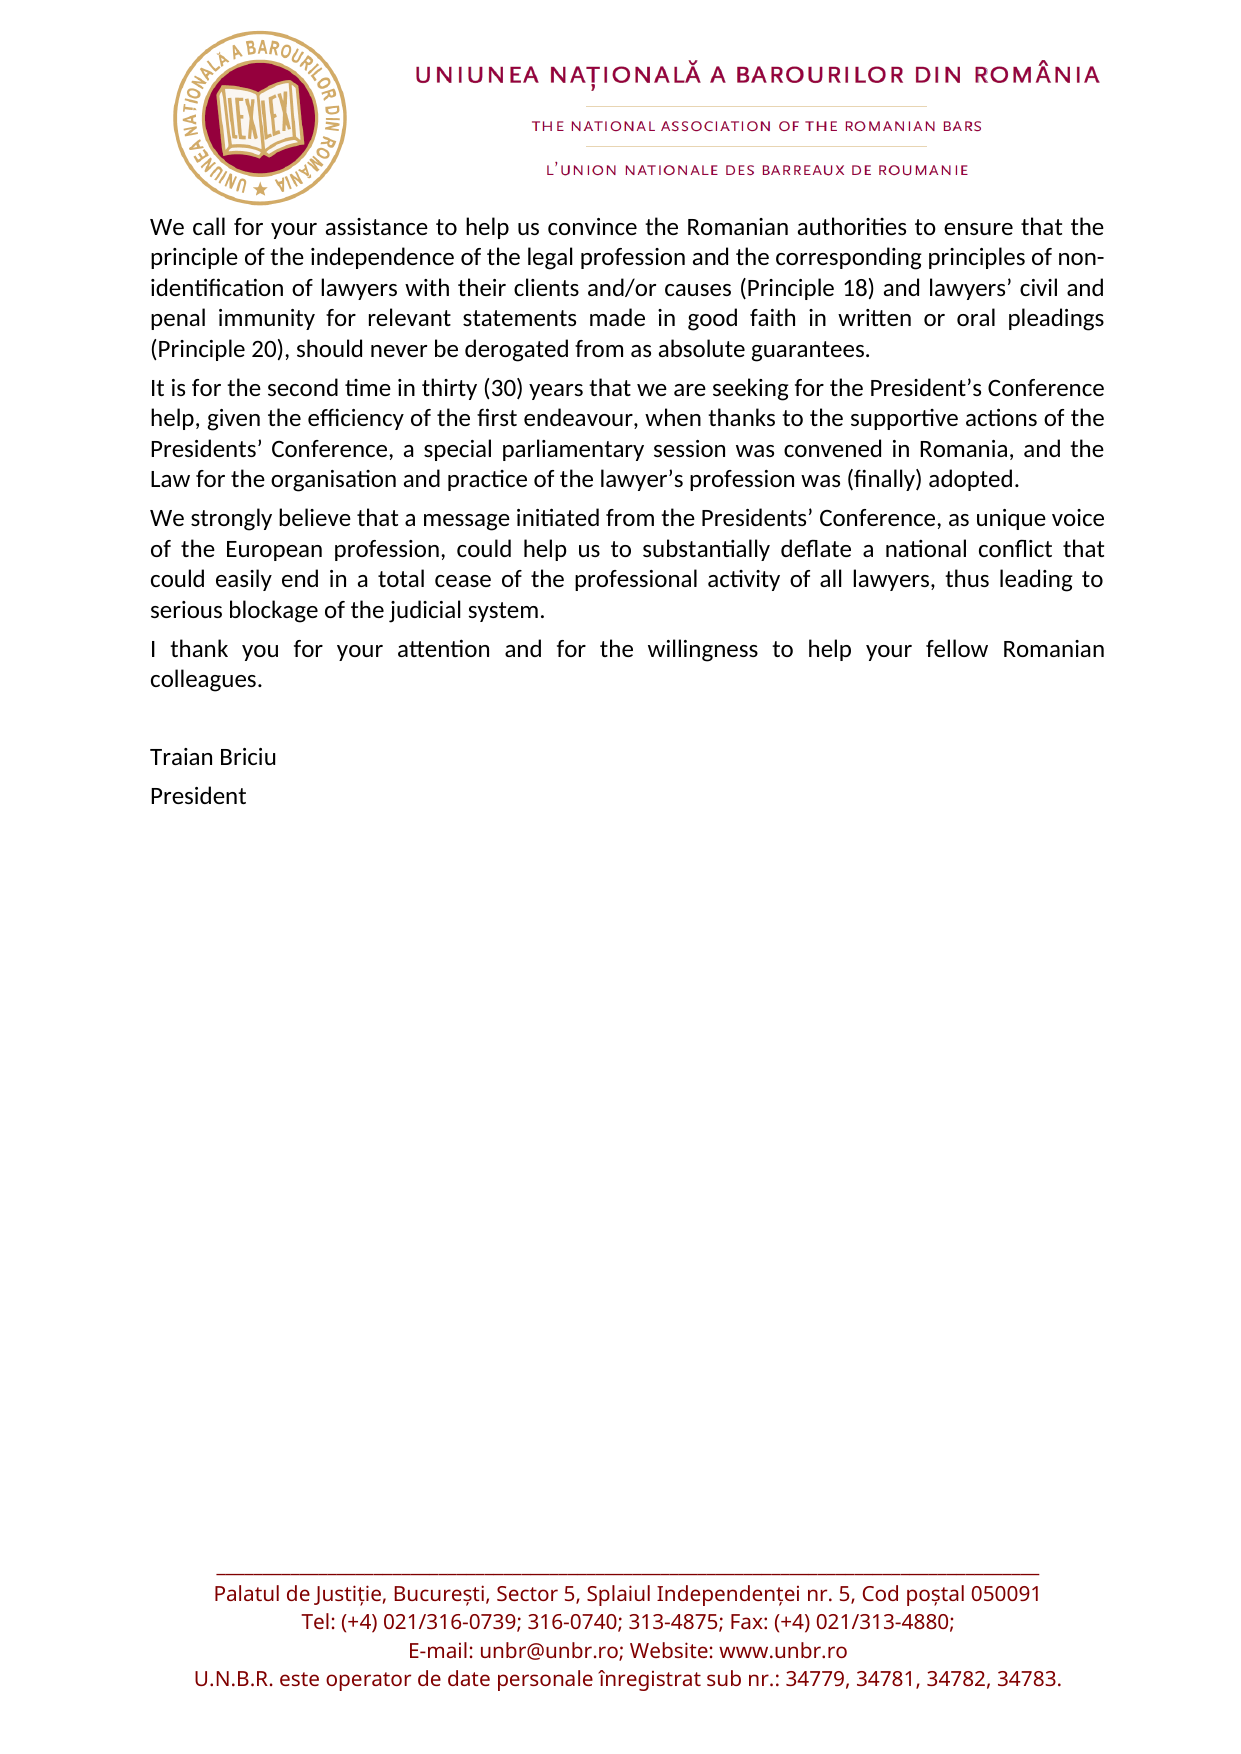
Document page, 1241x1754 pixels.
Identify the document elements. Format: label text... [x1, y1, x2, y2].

picture [166, 28, 1103, 207]
text It is for the second time in thirty (30) years that we are seeking for the President’s Conference help, given the efficiency of the first endeavour, when thanks to the supportive actions of the Presidents’ Conference, a special parliamentary session was convened in Romania, and the Law for the organisation and practice of the lawyer’s profession was (finally) adopted. [150, 372, 1106, 494]
text We strongly believe that a message initiated from the Presidents’ Conference, as unique voice of the European profession, could help us to substantially deflate a national conflict that could easily end in a total cease of the professional activity of all lawyers, thus leading to serious blockage of the judicial system. [150, 502, 1106, 624]
text We call for your assistance to help us convince the Romanian authorities to ensure that the principle of the independence of the legal profession and the corresponding principles of non-identification of lawyers with their clients and/or causes (Principle 18) and lawyers’ civil and penal immunity for relevant statements made in good faith in written or oral pleadings (Principle 20), should never be derogated from as absolute guarantees. [150, 150, 1106, 364]
text Traian Briciu [150, 741, 1106, 772]
text President [150, 780, 1106, 810]
text I thank you for your attention and for the willingness to help your fellow Romanian colleagues. [150, 633, 1106, 694]
